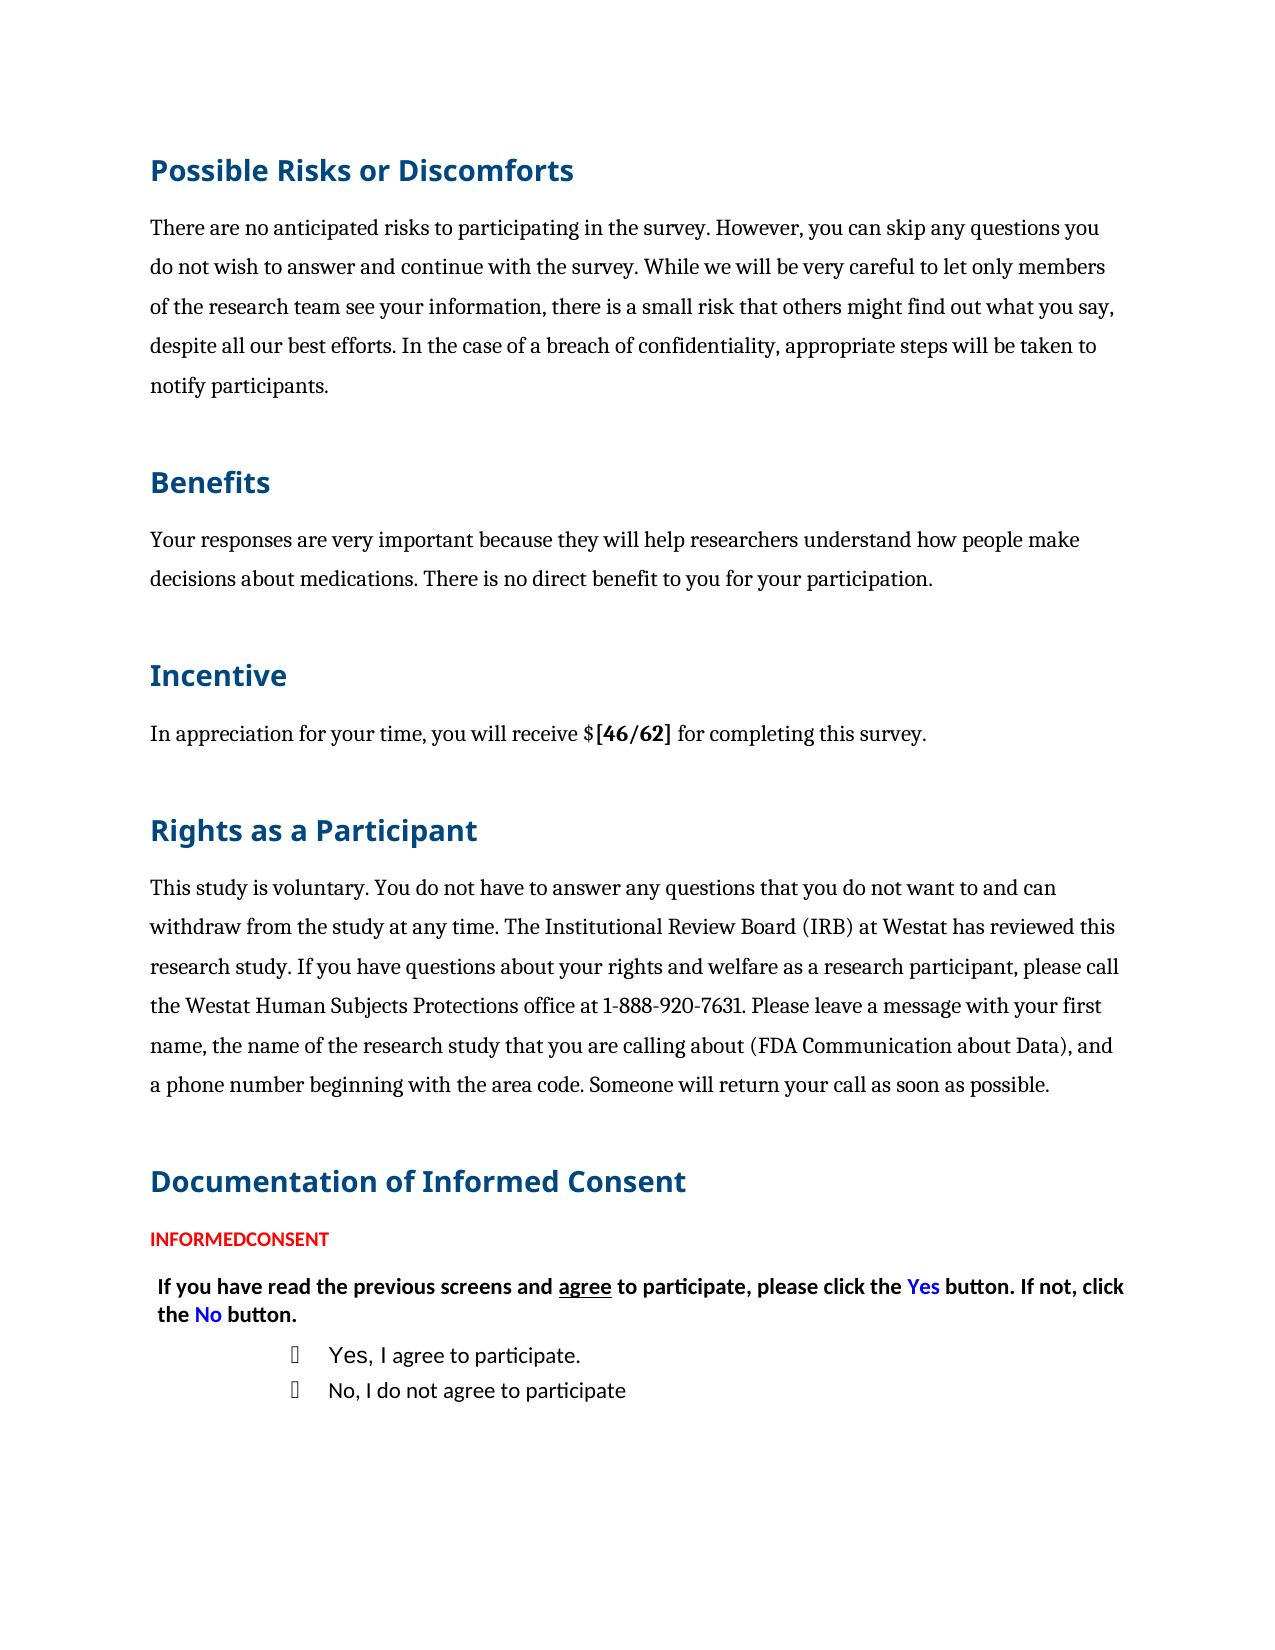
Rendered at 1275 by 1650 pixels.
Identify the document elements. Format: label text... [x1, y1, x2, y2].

subtitle Possible Risks or Discomforts [150, 150, 1125, 190]
text There are no anticipated risks to participating in the survey. However, you can skip any questions you do not wish to answer and continue with the survey. While we will be very careful to let only members of the research team see your information, there is a small risk that others might find out what you say, despite all our best efforts. In the case of a breach of confidentiality, appropriate steps will be taken to notify participants. [150, 215, 1125, 399]
text In appreciation for your time, you will receive $[46/62] for completing this survey. [150, 720, 1125, 747]
subtitle Benefits [150, 462, 1125, 502]
list Yes, I agree to participate. [291, 1341, 1125, 1369]
list No, I do not agree to participate [291, 1376, 1125, 1404]
subtitle Incentive [150, 656, 1125, 695]
text If you have read the previous screens and agree to participate, please click the Yes button. If not, click the No button. [157, 1272, 1125, 1328]
subtitle Rights as a Participant [150, 810, 1125, 849]
text INFORMEDCONSENT [150, 1226, 1125, 1252]
text This study is voluntary. You do not have to answer any questions that you do not want to and can withdraw from the study at any time. The Institutional Review Board (IRB) at Westat has reviewed this research study. If you have questions about your rights and welfare as a research participant, please call the Westat Human Subjects Protections office at 1-888-920-7631. Please leave a message with your first name, the name of the research study that you are calling about (FDA Communication about Data), and a phone number beginning with the area code. Someone will return your call as soon as possible. [150, 874, 1125, 1098]
subtitle Documentation of Informed Consent [150, 1161, 1125, 1201]
text Your responses are very important because they will help researchers understand how people make decisions about medications. There is no direct benefit to you for your participation. [150, 527, 1125, 593]
